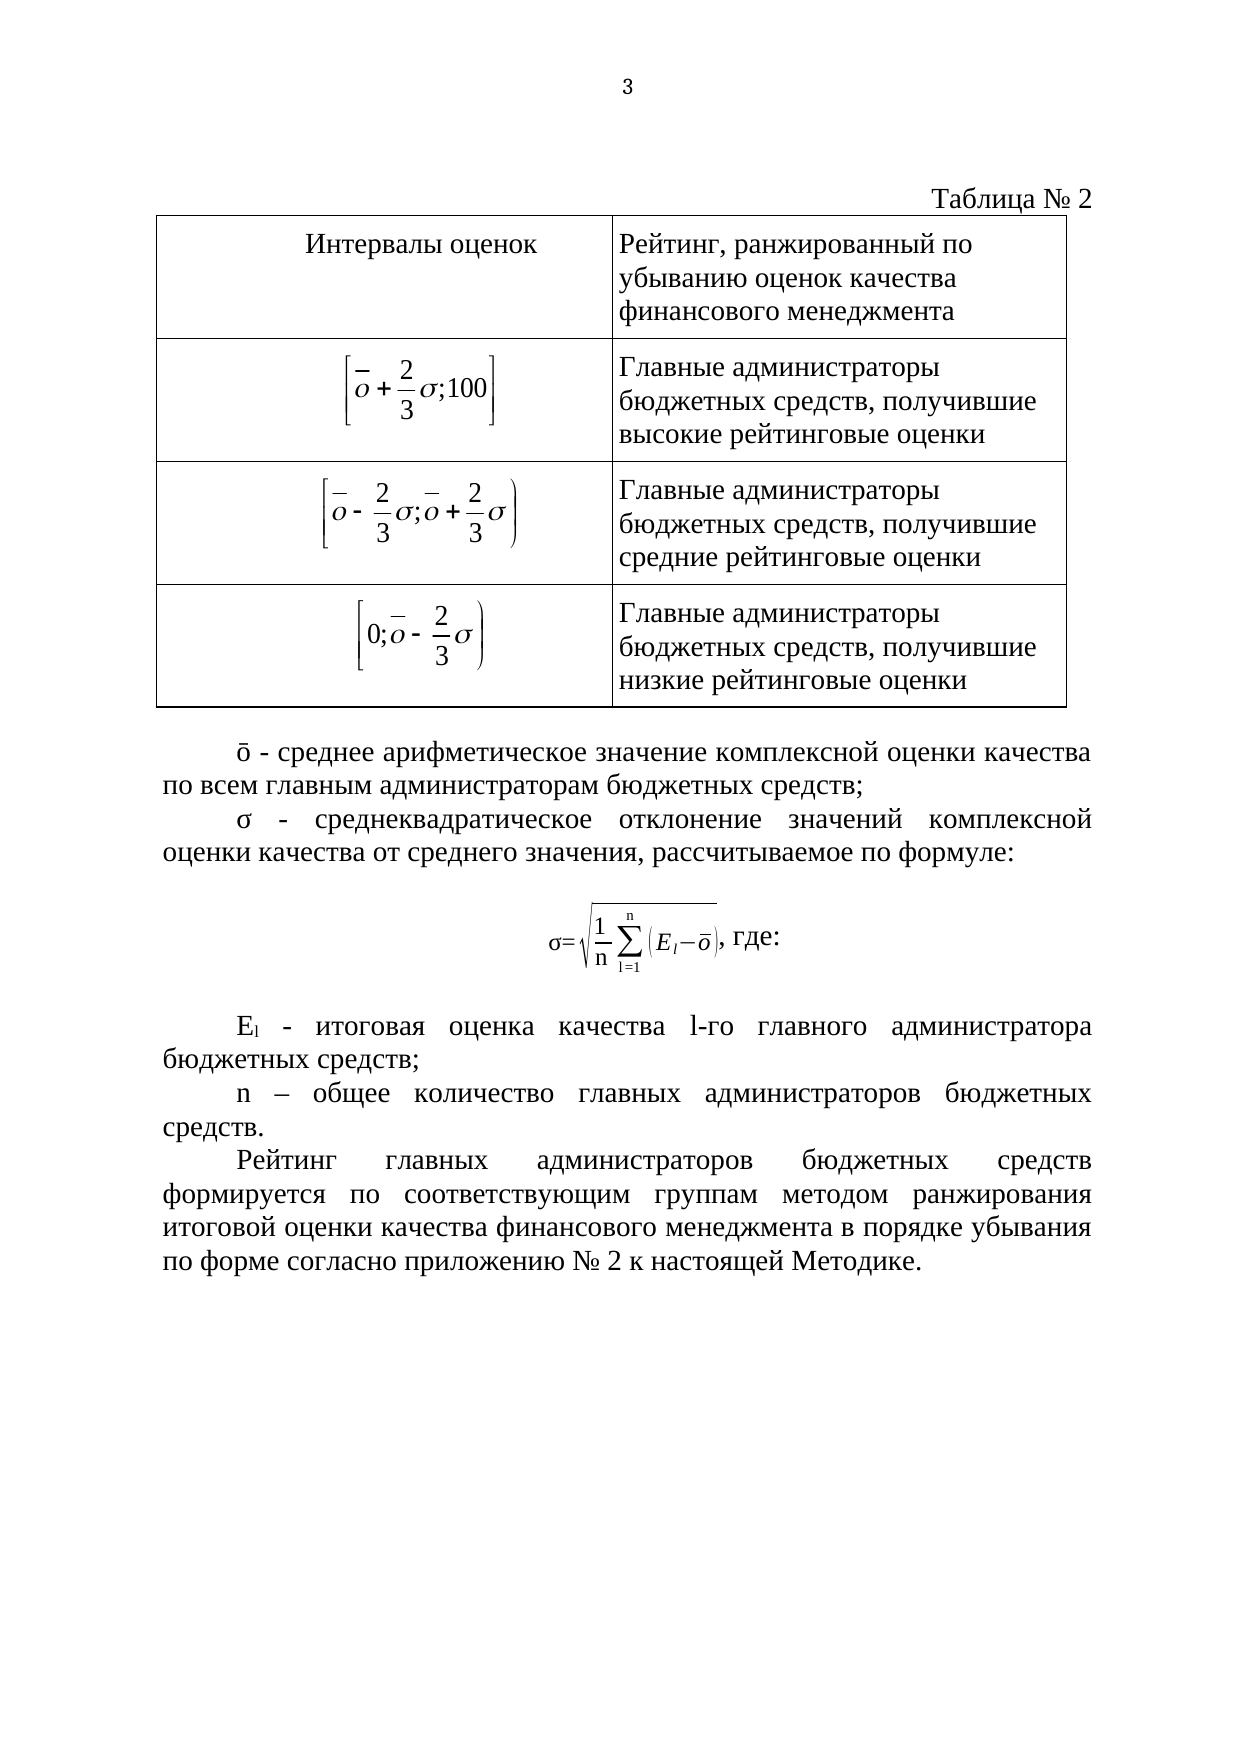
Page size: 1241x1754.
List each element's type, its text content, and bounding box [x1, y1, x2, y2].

text Еl - итоговая оценка качества l-го главного администратора бюджетных средств; [162, 1008, 1092, 1075]
table_cell Главные администраторы бюджетных средств, получившие низкие рейтинговые оценки [613, 585, 1066, 706]
table_cell [157, 462, 612, 583]
text , где: [162, 902, 1092, 974]
table_cell Главные администраторы бюджетных средств, получившие средние рейтинговые оценки [613, 462, 1066, 583]
table_cell [157, 339, 612, 461]
table_cell [157, 585, 612, 706]
text Рейтинг главных администраторов бюджетных средств формируется по соответствующим группам методом ранжирования итоговой оценки качества финансового менеджмента в порядке убывания по форме согласно приложению № 2 к настоящей Методике. [162, 1142, 1092, 1276]
text ō - среднее арифметическое значение комплексной оценки качества по всем главным администраторам бюджетных средств; [162, 734, 1092, 801]
text n – общее количество главных администраторов бюджетных средств. [162, 1075, 1092, 1142]
table_cell Главные администраторы бюджетных средств, получившие высокие рейтинговые оценки [613, 339, 1066, 461]
table_header Интервалы оценок [157, 216, 612, 338]
table_header Рейтинг, ранжированный по убыванию оценок качества финансового менеджмента [613, 216, 1066, 338]
text Таблица № 2 [162, 181, 1092, 215]
text σ - среднеквадратическое отклонение значений комплексной оценки качества от среднего значения, рассчитываемое по формуле: [162, 801, 1092, 868]
